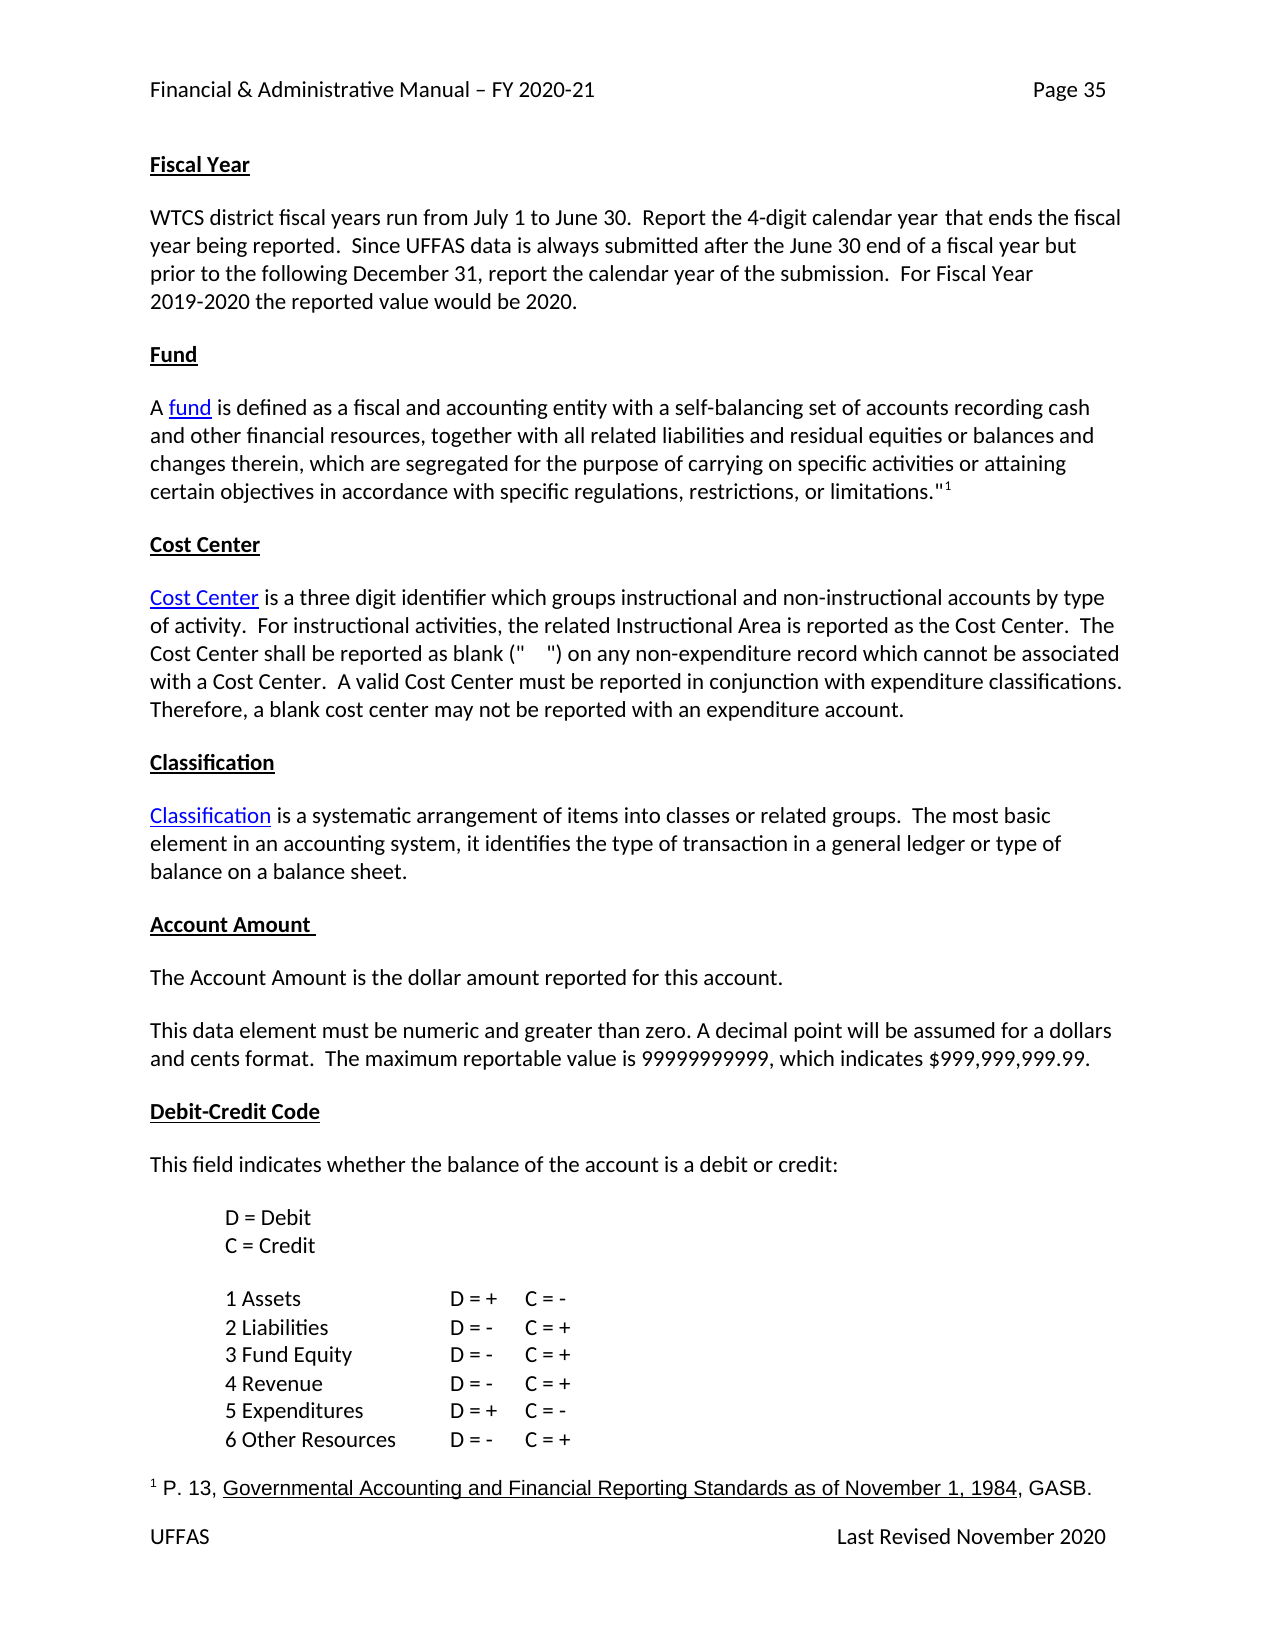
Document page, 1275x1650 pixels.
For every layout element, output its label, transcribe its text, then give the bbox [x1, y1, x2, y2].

text Cost Center is a three digit identifier which groups instructional and non-instructional accounts by type of activity. For instructional activities, the related Instructional Area is reported as the Cost Center. The Cost Center shall be reported as blank (" ") on any non-expenditure record which cannot be associated with a Cost Center. A valid Cost Center must be reported in conjunction with expenditure classifications. Therefore, a blank cost center may not be reported with an expenditure account. [150, 583, 1125, 723]
text D = Debit [225, 1203, 1125, 1232]
text The Account Amount is the dollar amount reported for this account. [150, 963, 1125, 991]
text 4 Revenue D = - C = + [225, 1369, 1125, 1397]
subtitle Fiscal Year [150, 150, 1125, 178]
text WTCS district fiscal years run from July 1 to June 30. Report the 4-digit calendar year that ends the fiscal year being reported. Since UFFAS data is always submitted after the June 30 end of a fiscal year but prior to the following December 31, report the calendar year of the submission. For Fiscal Year 2019-2020 the reported value would be 2020. [150, 203, 1125, 315]
text Classification is a systematic arrangement of items into classes or related groups. The most basic element in an accounting system, it identifies the type of transaction in a general ledger or type of balance on a balance sheet. [150, 801, 1125, 885]
subtitle Account Amount [150, 910, 1125, 938]
text 5 Expenditures D = + C = - [225, 1397, 1125, 1425]
subtitle Classification [150, 748, 1125, 776]
subtitle Debit-Credit Code [150, 1097, 1125, 1126]
subtitle Fund [150, 340, 1125, 368]
text 3 Fund Equity D = - C = + [225, 1341, 1125, 1369]
text C = Credit [225, 1232, 1125, 1259]
text 2 Liabilities D = - C = + [225, 1313, 1125, 1341]
text A fund is defined as a fiscal and accounting entity with a self-balancing set of accounts recording cash and other financial resources, together with all related liabilities and residual equities or balances and changes therein, which are segregated for the purpose of carrying on specific activities or attaining certain objectives in accordance with specific regulations, restrictions, or limitations." [150, 393, 1125, 505]
subtitle Cost Center [150, 530, 1125, 558]
text This data element must be numeric and greater than zero. A decimal point will be assumed for a dollars and cents format. The maximum reportable value is 99999999999, which indicates $999,999,999.99. [150, 1016, 1125, 1072]
text 1 Assets D = + C = - [225, 1284, 1125, 1313]
text 6 Other Resources D = - C = + [225, 1425, 1125, 1453]
text This field indicates whether the balance of the account is a debit or credit: [150, 1151, 1125, 1178]
